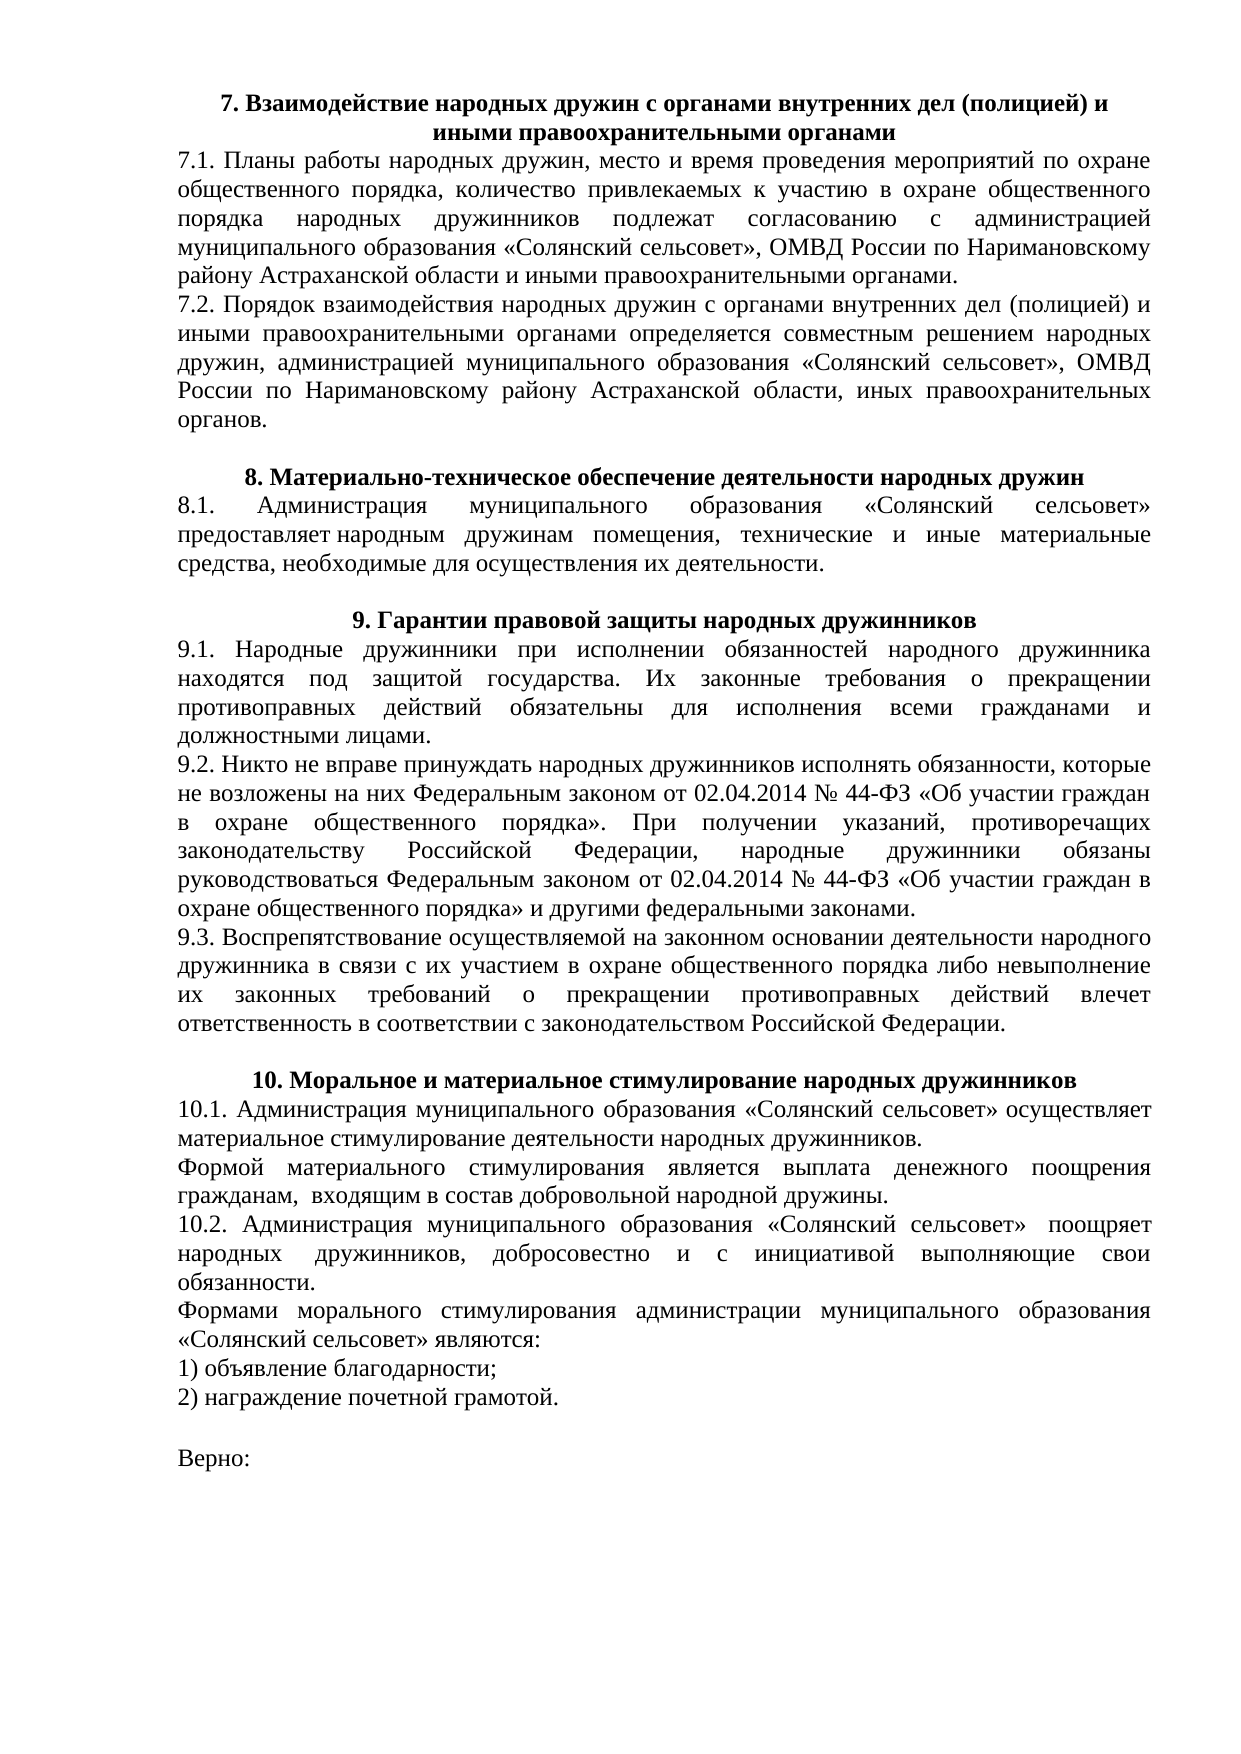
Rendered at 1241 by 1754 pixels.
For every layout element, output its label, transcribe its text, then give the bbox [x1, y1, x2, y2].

text Формой материального стимулирования является выплата денежного поощрения гражданам, входящим в состав добровольной народной дружины. [177, 1152, 1152, 1209]
text 9. Гарантии правовой защиты народных дружинников [177, 605, 1152, 634]
text 9.3. Воспрепятствование осуществляемой на законном основании деятельности народного дружинника в связи с их участием в охране общественного порядка либо невыполнение их законных требований о прекращении противоправных действий влечет ответственность в соответствии с законодательством Российской Федерации. [177, 922, 1152, 1037]
text Формами морального стимулирования администрации муниципального образования «Солянский сельсовет» являются: [177, 1295, 1152, 1353]
text 7.2. Порядок взаимодействия народных дружин с органами внутренних дел (полицией) и иными правоохранительными органами определяется совместным решением народных дружин, администрацией муниципального образования «Солянский сельсовет», ОМВД России по Наримановскому району Астраханской области, иных правоохранительных органов. [177, 289, 1152, 433]
text 1) объявление благодарности; [177, 1353, 1152, 1382]
text 10.2. Администрация муниципального образования «Солянский сельсовет» поощряет народных дружинников, добросовестно и с инициативой выполняющие свои обязанности. [177, 1209, 1152, 1295]
text Верно: [177, 1443, 1152, 1472]
text 10.1. Администрация муниципального образования «Солянский сельсовет» осуществляет материальное стимулирование деятельности народных дружинников. [177, 1094, 1152, 1152]
text 9.2. Никто не вправе принуждать народных дружинников исполнять обязанности, которые не возложены на них Федеральным законом от 02.04.2014 № 44-ФЗ «Об участии граждан в охране общественного порядка». При получении указаний, противоречащих законодательству Российской Федерации, народные дружинники обязаны руководствоваться Федеральным законом от 02.04.2014 № 44-ФЗ «Об участии граждан в охране общественного порядка» и другими федеральными законами. [177, 749, 1152, 922]
text 7. Взаимодействие народных дружин с органами внутренних дел (полицией) и иными правоохранительными органами [177, 88, 1152, 145]
text 8. Материально-техническое обеспечение деятельности народных дружин [177, 462, 1152, 490]
text 9.1. Народные дружинники при исполнении обязанностей народного дружинника находятся под защитой государства. Их законные требования о прекращении противоправных действий обязательны для исполнения всеми гражданами и должностными лицами. [177, 634, 1152, 749]
text 8.1. Администрация муниципального образования «Солянский селсьовет» предоставляет народным дружинам помещения, технические и иные материальные средства, необходимые для осуществления их деятельности. [177, 490, 1152, 577]
text 7.1. Планы работы народных дружин, место и время проведения мероприятий по охране общественного порядка, количество привлекаемых к участию в охране общественного порядка народных дружинников подлежат согласованию с администрацией муниципального образования «Солянский сельсовет», ОМВД России по Наримановскому району Астраханской области и иными правоохранительными органами. [177, 145, 1152, 289]
text 10. Моральное и материальное стимулирование народных дружинников [177, 1065, 1152, 1094]
text 2) награждение почетной грамотой. [177, 1382, 1152, 1410]
